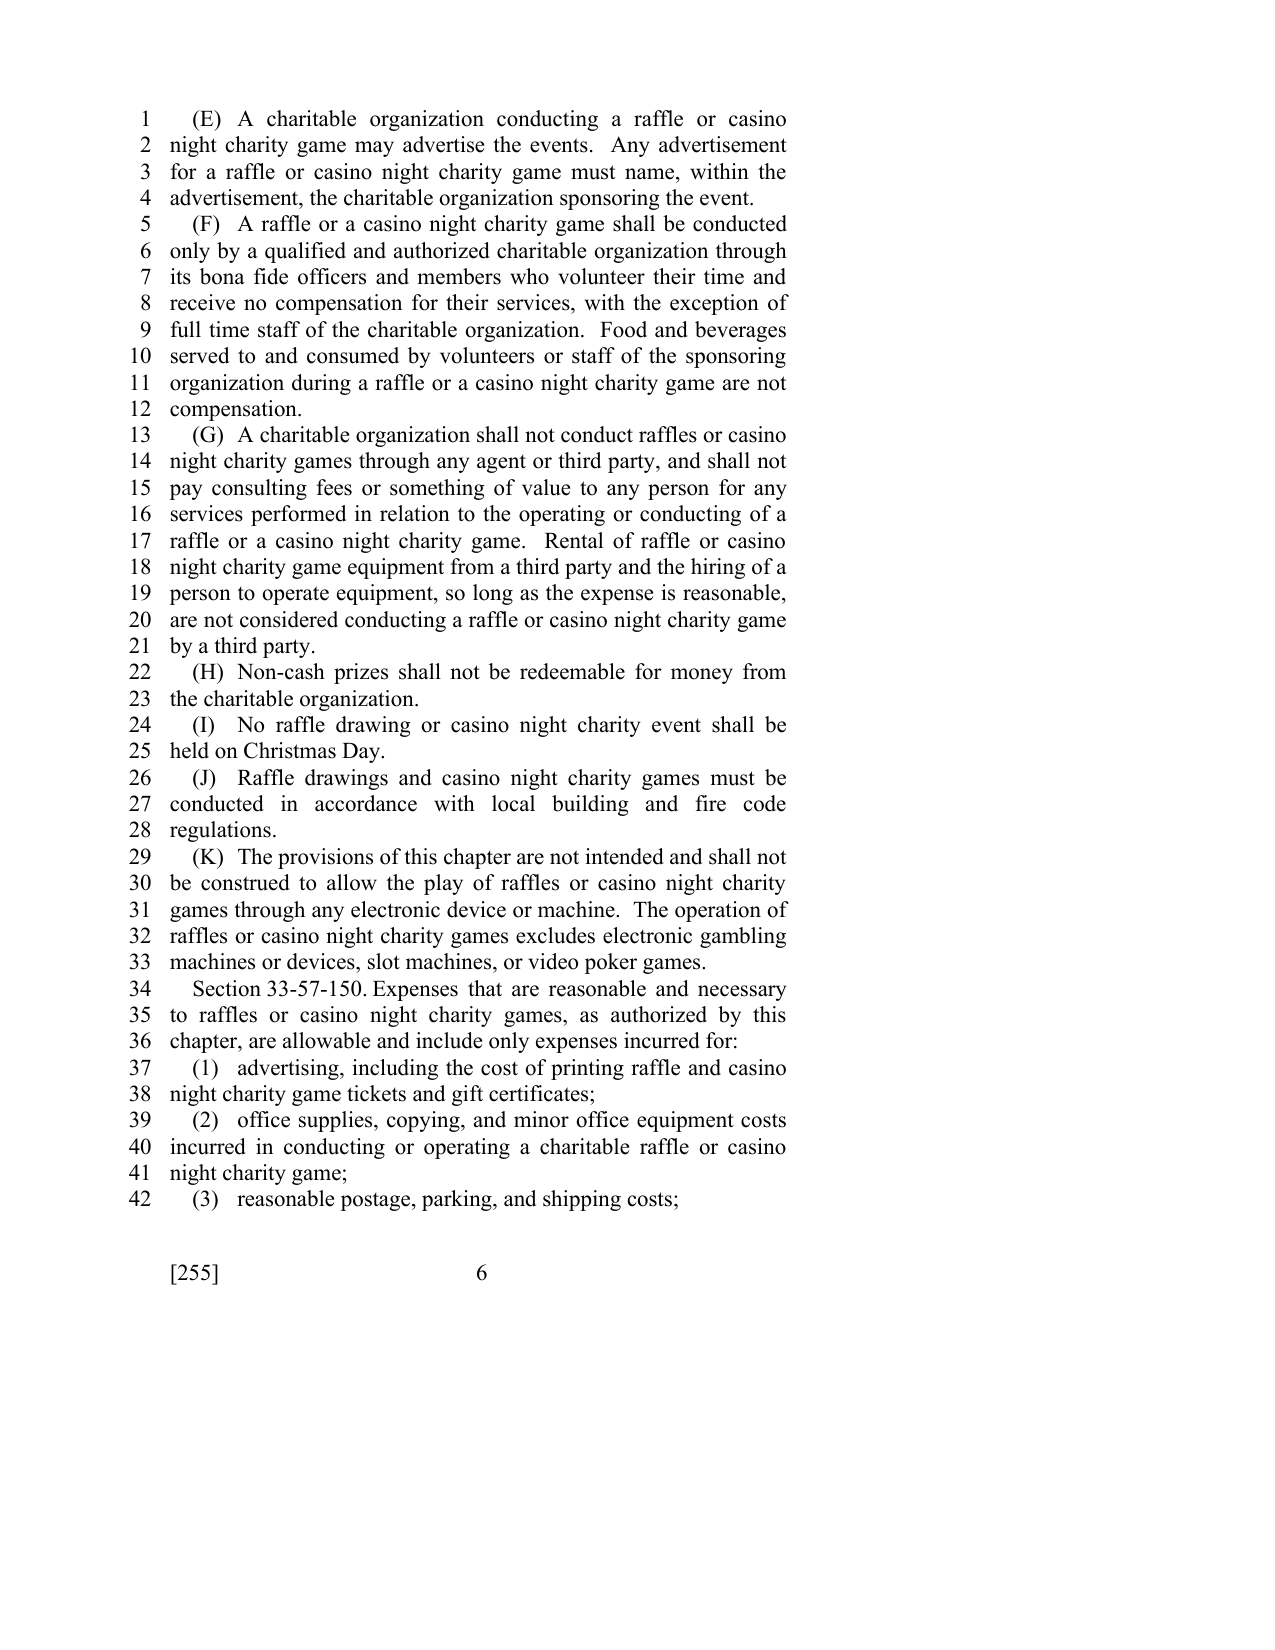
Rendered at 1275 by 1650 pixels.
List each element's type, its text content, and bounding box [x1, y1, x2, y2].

text (K) The provisions of this chapter are not intended and shall not be construed to allow the play of raffles or casino night charity games through any electronic device or machine. The operation of raffles or casino night charity games excludes electronic gambling machines or devices, slot machines, or video poker games. [169, 843, 787, 975]
text (3) reasonable postage, parking, and shipping costs; [169, 1186, 787, 1212]
text Section 33-57-150. Expenses that are reasonable and necessary to raffles or casino night charity games, as authorized by this chapter, are allowable and include only expenses incurred for: [169, 975, 787, 1054]
text (2) office supplies, copying, and minor office equipment costs incurred in conducting or operating a charitable raffle or casino night charity game; [169, 1106, 787, 1186]
text (F) A raffle or a casino night charity game shall be conducted only by a qualified and authorized charitable organization through its bona fide officers and members who volunteer their time and receive no compensation for their services, with the exception of full time staff of the charitable organization. Food and beverages served to and consumed by volunteers or staff of the sponsoring organization during a raffle or a casino night charity game are not compensation. [169, 210, 787, 421]
text (H) Non-cash prizes shall not be redeemable for money from the charitable organization. [169, 658, 787, 711]
text (J) Raffle drawings and casino night charity games must be conducted in accordance with local building and fire code regulations. [169, 764, 787, 843]
text (I) No raffle drawing or casino night charity event shall be held on Christmas Day. [169, 711, 787, 764]
text (G) A charitable organization shall not conduct raffles or casino night charity games through any agent or third party, and shall not pay consulting fees or something of value to any person for any services performed in relation to the operating or conducting of a raffle or a casino night charity game. Rental of raffle or casino night charity game equipment from a third party and the hiring of a person to operate equipment, so long as the expense is reasonable, are not considered conducting a raffle or casino night charity game by a third party. [169, 421, 787, 658]
text (1) advertising, including the cost of printing raffle and casino night charity game tickets and gift certificates; [169, 1054, 787, 1106]
text (E) A charitable organization conducting a raffle or casino night charity game may advertise the events. Any advertisement for a raffle or casino night charity game must name, within the advertisement, the charitable organization sponsoring the event. [169, 105, 787, 210]
